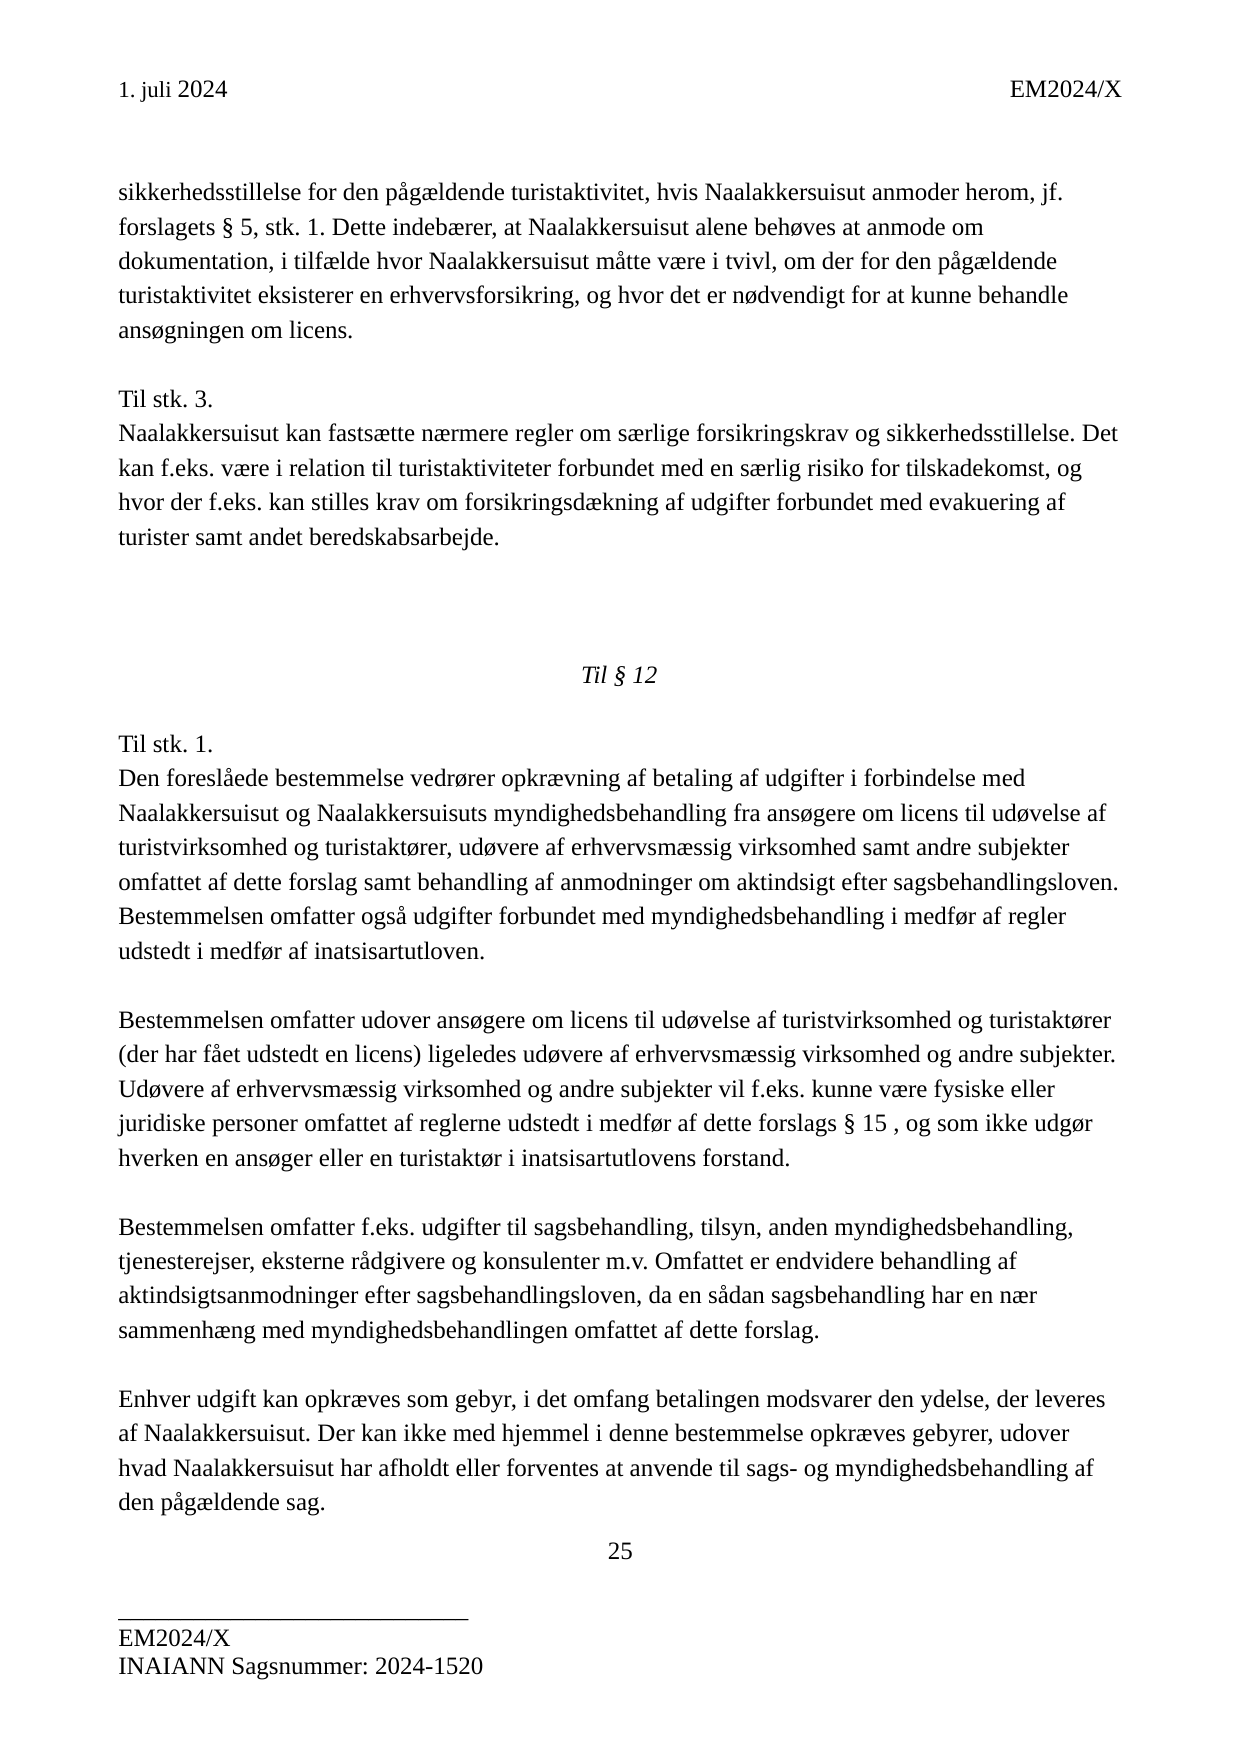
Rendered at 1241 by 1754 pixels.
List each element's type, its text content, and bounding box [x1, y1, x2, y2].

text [118, 177, 1122, 344]
text Til stk. 1. [118, 729, 1122, 758]
text Den foreslåede bestemmelse vedrører opkrævning af betaling af udgifter i forbindelse med Naalakkersuisut og Naalakkersuisuts myndighedsbehandling fra ansøgere om licens til udøvelse af turistvirksomhed og turistaktører, udøvere af erhvervsmæssig virksomhed samt andre subjekter omfattet af dette forslag samt behandling af anmodninger om aktindsigt efter sagsbehandlingsloven. Bestemmelsen omfatter også udgifter forbundet med myndighedsbehandling i medfør af regler udstedt i medfør af inatsisartutloven. [118, 763, 1122, 964]
text Naalakkersuisut kan fastsætte nærmere regler om særlige forsikringskrav og sikkerhedsstillelse. Det kan f.eks. være i relation til turistaktiviteter forbundet med en særlig risiko for tilskadekomst, og hvor der f.eks. kan stilles krav om forsikringsdækning af udgifter forbundet med evakuering af turister samt andet beredskabsarbejde. [118, 418, 1122, 551]
text Til stk. 3. [118, 384, 1122, 413]
text Bestemmelsen omfatter udover ansøgere om licens til udøvelse af turistvirksomhed og turistaktører (der har fået udstedt en licens) ligeledes udøvere af erhvervsmæssig virksomhed og andre subjekter. Udøvere af erhvervsmæssig virksomhed og andre subjekter vil f.eks. kunne være fysiske eller juridiske personer omfattet af reglerne udstedt i medfør af dette forslags § 15 , og som ikke udgør hverken en ansøger eller en turistaktør i inatsisartutlovens forstand. [118, 1005, 1122, 1171]
text Til § 12 [118, 660, 1122, 689]
text Bestemmelsen omfatter f.eks. udgifter til sagsbehandling, tilsyn, anden myndighedsbehandling, tjenesterejser, eksterne rådgivere og konsulenter m.v. Omfattet er endvidere behandling af aktindsigtsanmodninger efter sagsbehandlingsloven, da en sådan sagsbehandling har en nær sammenhæng med myndighedsbehandlingen omfattet af dette forslag. [118, 1212, 1122, 1344]
text Enhver udgift kan opkræves som gebyr, i det omfang betalingen modsvarer den ydelse, der leveres af Naalakkersuisut. Der kan ikke med hjemmel i denne bestemmelse opkræves gebyrer, udover hvad Naalakkersuisut har afholdt eller forventes at anvende til sags- og myndighedsbehandling af den pågældende sag. [118, 1384, 1122, 1516]
